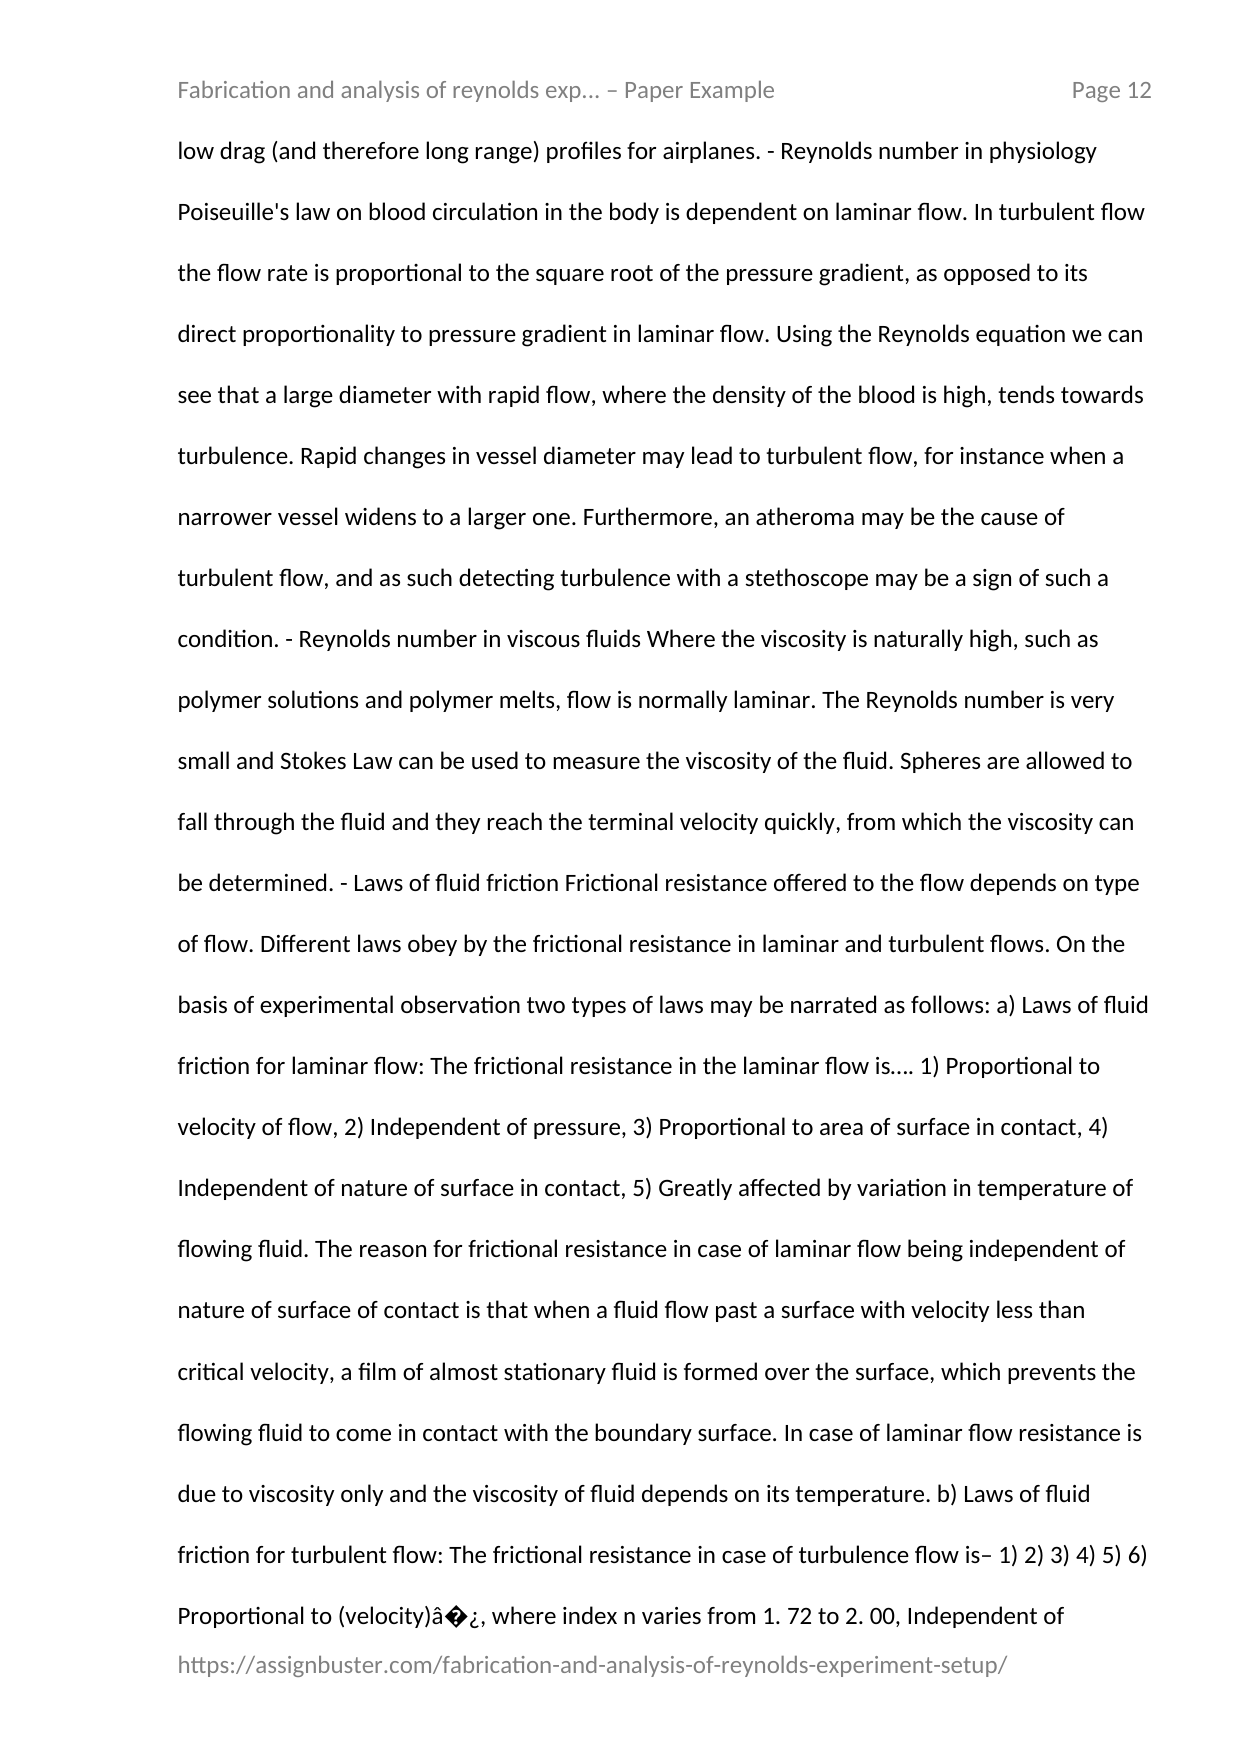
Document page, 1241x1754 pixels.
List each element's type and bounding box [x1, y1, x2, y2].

text [177, 135, 1152, 1630]
